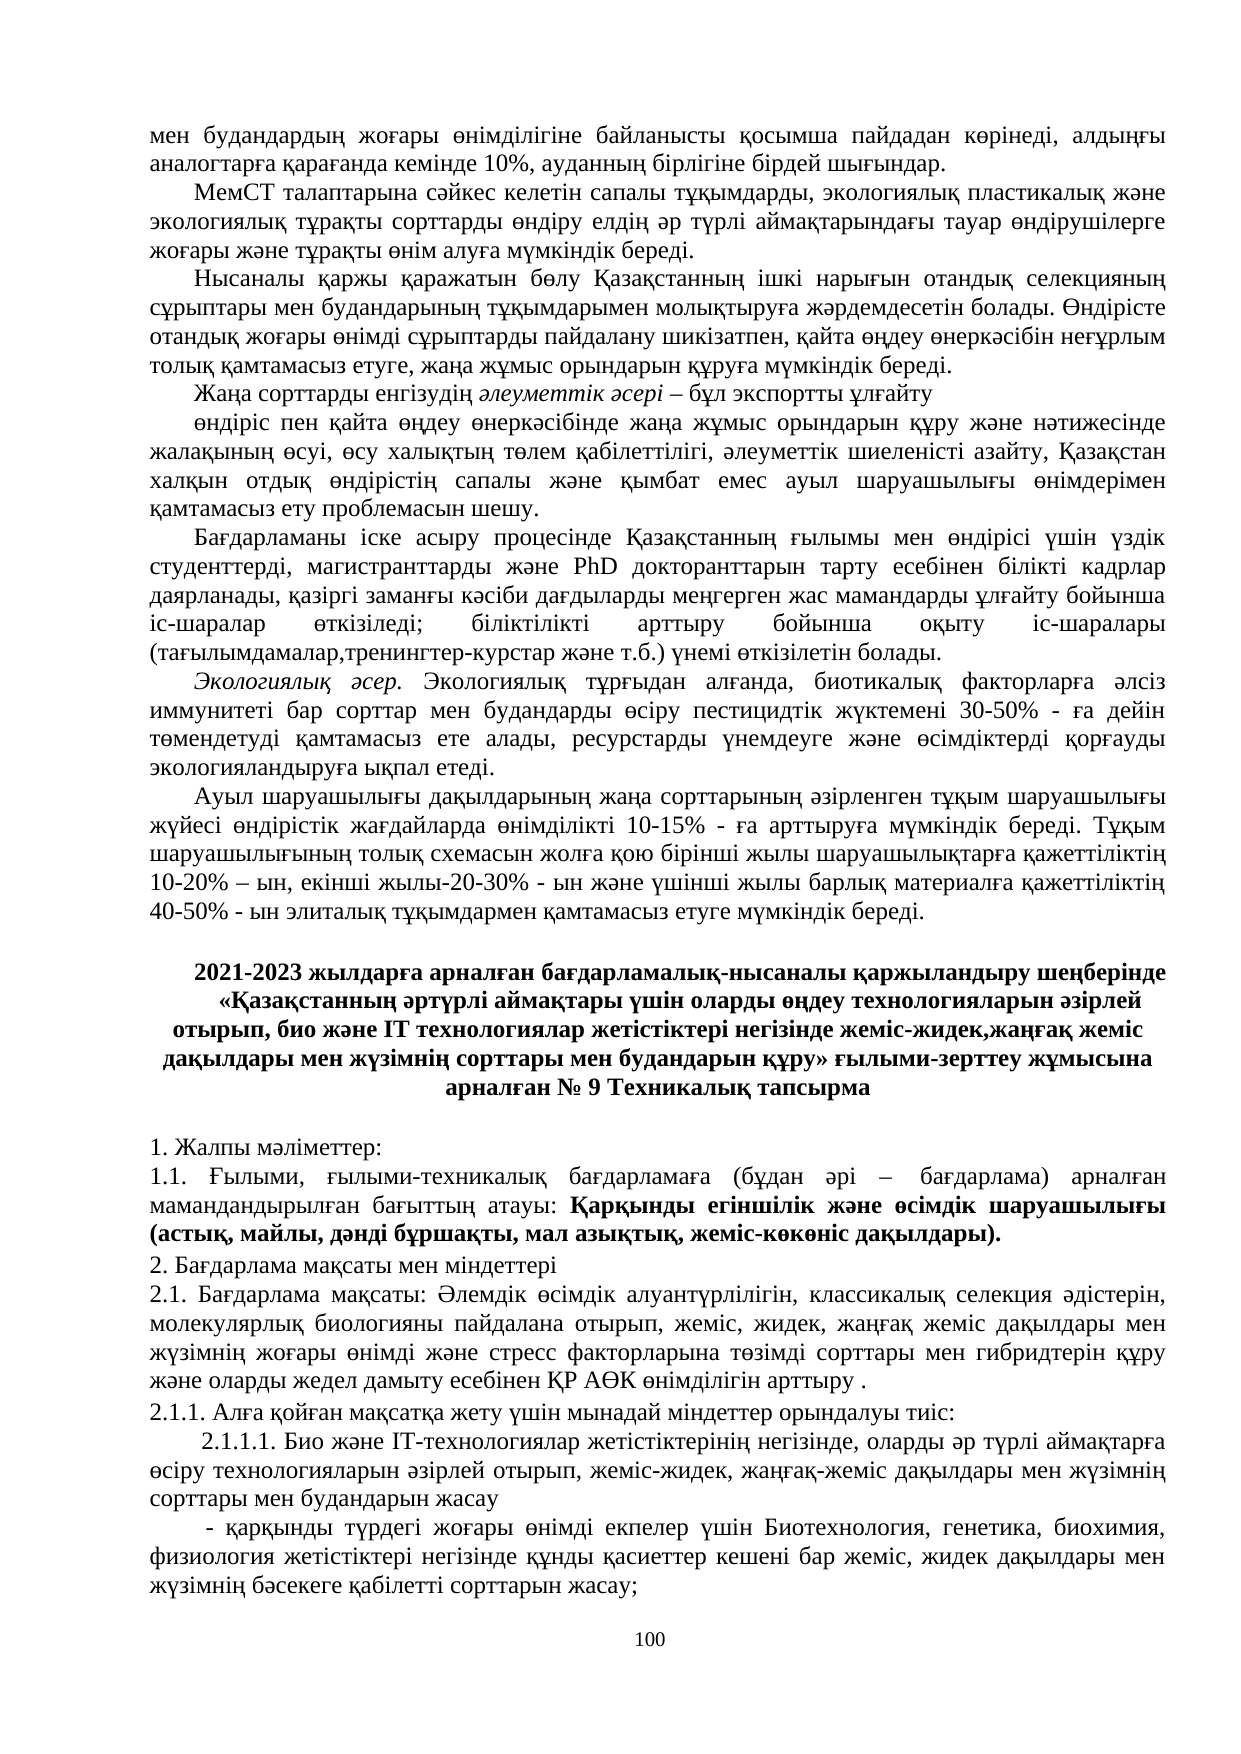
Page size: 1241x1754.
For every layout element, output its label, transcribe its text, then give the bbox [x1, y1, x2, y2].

table_cell 1. Жалпы мәліметтер: 1.1. Ғылыми, ғылыми-техникалық бағдарламаға (бұдан әрі – бағдарлама) арналған мамандандырылған бағыттың атауы: Қарқынды егіншілік және өсімдік шаруашылығы (астық, майлы, дәнді бұршақты, мал азықтық, жеміс-көкөніс дақылдары). [148, 1131, 1168, 1249]
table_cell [148, 1396, 1168, 1600]
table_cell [148, 118, 1168, 926]
table_cell 2021-2023 жылдарға арналған бағдарламалық-нысаналы қаржыландыру шеңберінде «Қазақстанның әртүрлі аймақтары үшін оларды өңдеу технологияларын әзірлей отырып, био және IT технологиялар жетістіктері негізінде жеміс-жидек,жаңғақ жеміс дақылдары мен жүзімнің сорттары мен будандарын құру» ғылыми-зерттеу жұмысына арналған № 9 Техникалық тапсырма [148, 926, 1168, 1131]
table_cell 2. Бағдарлама мақсаты мен міндеттері 2.1. Бағдарлама мақсаты: Әлемдік өсімдік алуантүрлілігін, классикалық селекция әдістерін, молекулярлық биологияны пайдалана отырып, жеміс, жидек, жаңғақ жеміс дақылдары мен жүзімнің жоғары өнімді және стресс факторларына төзімді сорттары мен гибридтерін құру және оларды жедел дамыту есебінен ҚР АӨК өнімділігін арттыру . [148, 1249, 1168, 1396]
